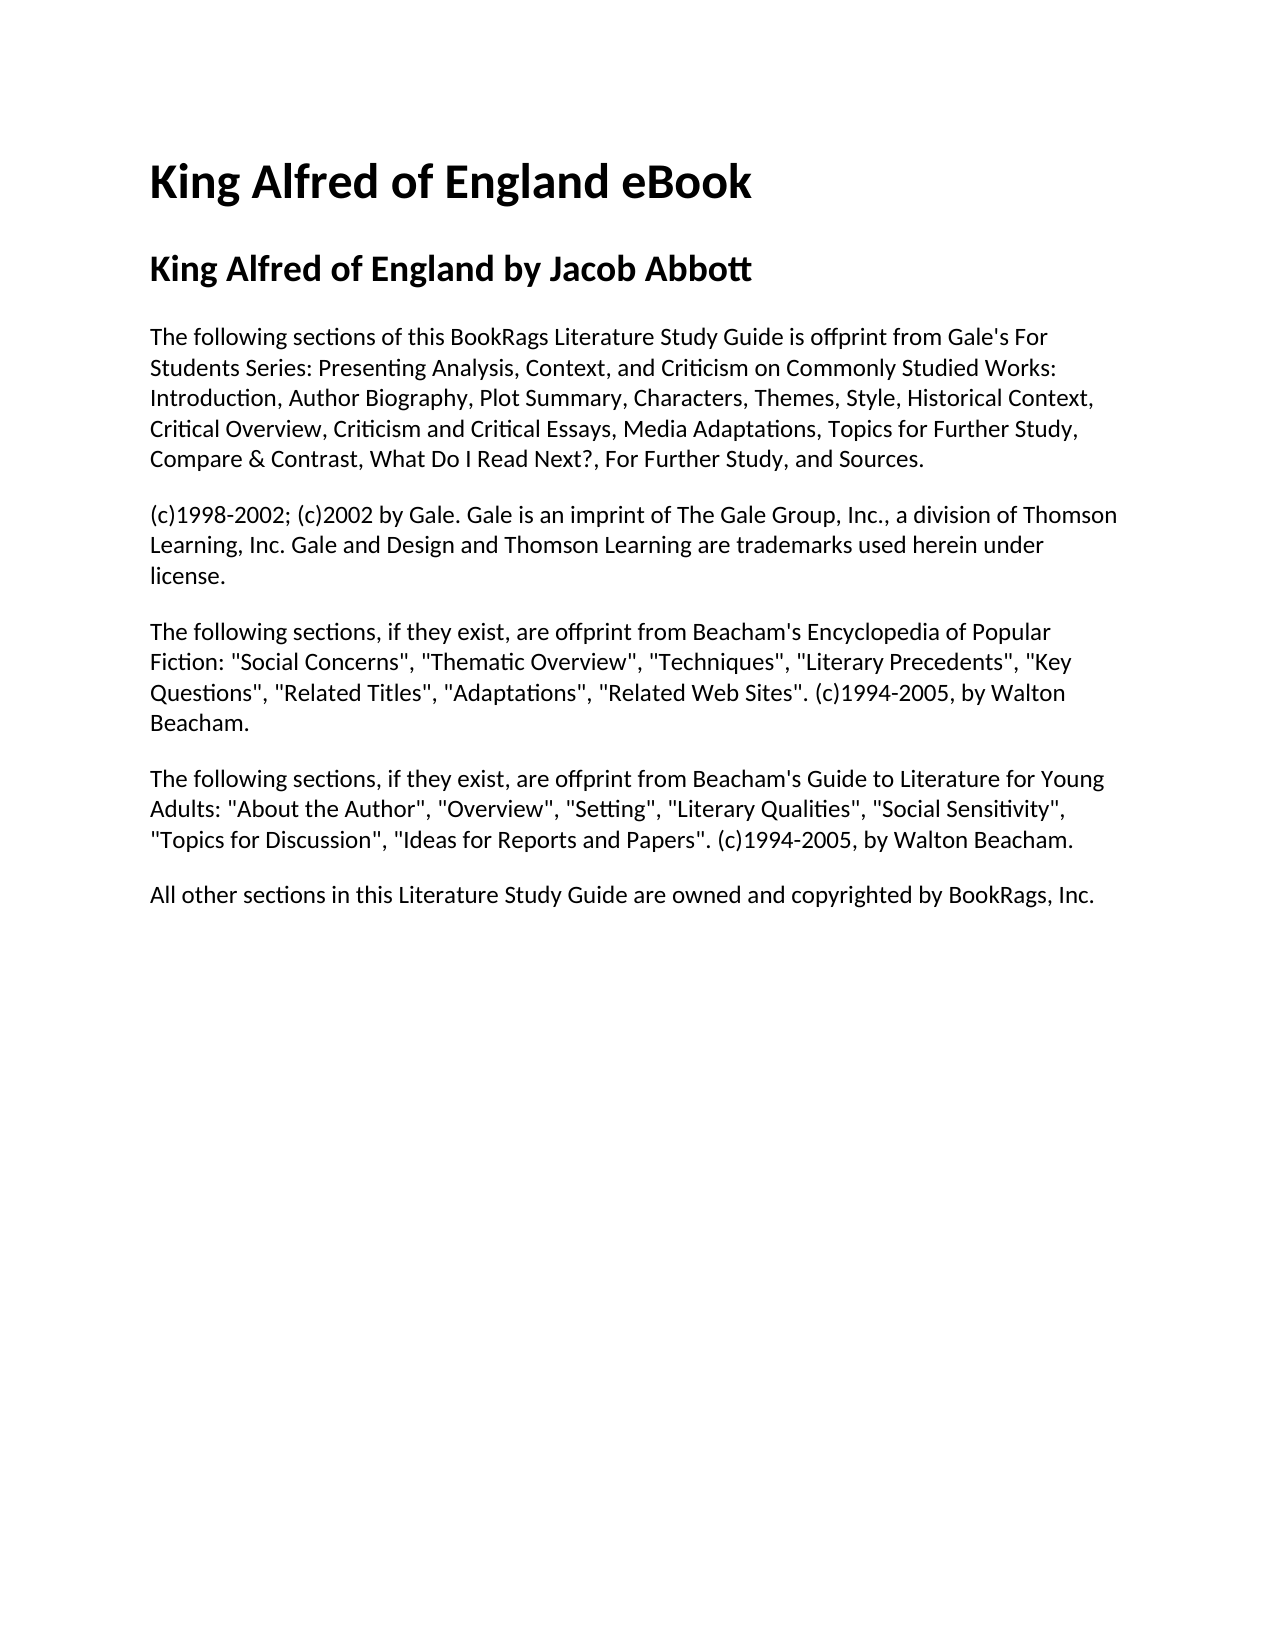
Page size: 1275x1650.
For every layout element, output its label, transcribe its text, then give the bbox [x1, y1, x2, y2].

text King Alfred of England by Jacob Abbott [150, 244, 1125, 290]
text The following sections of this BookRags Literature Study Guide is offprint from Gale's For Students Series: Presenting Analysis, Context, and Criticism on Commonly Studied Works: Introduction, Author Biography, Plot Summary, Characters, Themes, Style, Historical Context, Critical Overview, Criticism and Critical Essays, Media Adaptations, Topics for Further Study, Compare & Contrast, What Do I Read Next?, For Further Study, and Sources. [150, 322, 1125, 474]
text (c)1998-2002; (c)2002 by Gale. Gale is an imprint of The Gale Group, Inc., a division of Thomson Learning, Inc. Gale and Design and Thomson Learning are trademarks used herein under license. [150, 499, 1125, 591]
text All other sections in this Literature Study Guide are owned and copyrighted by BookRags, Inc. [150, 879, 1125, 910]
text The following sections, if they exist, are offprint from Beacham's Encyclopedia of Popular Fiction: "Social Concerns", "Thematic Overview", "Techniques", "Literary Precedents", "Key Questions", "Related Titles", "Adaptations", "Related Web Sites". (c)1994-2005, by Walton Beacham. [150, 616, 1125, 738]
text The following sections, if they exist, are offprint from Beacham's Guide to Literature for Young Adults: "About the Author", "Overview", "Setting", "Literary Qualities", "Social Sensitivity", "Topics for Discussion", "Ideas for Reports and Papers". (c)1994-2005, by Walton Beacham. [150, 763, 1125, 854]
text King Alfred of England eBook [150, 150, 1125, 211]
